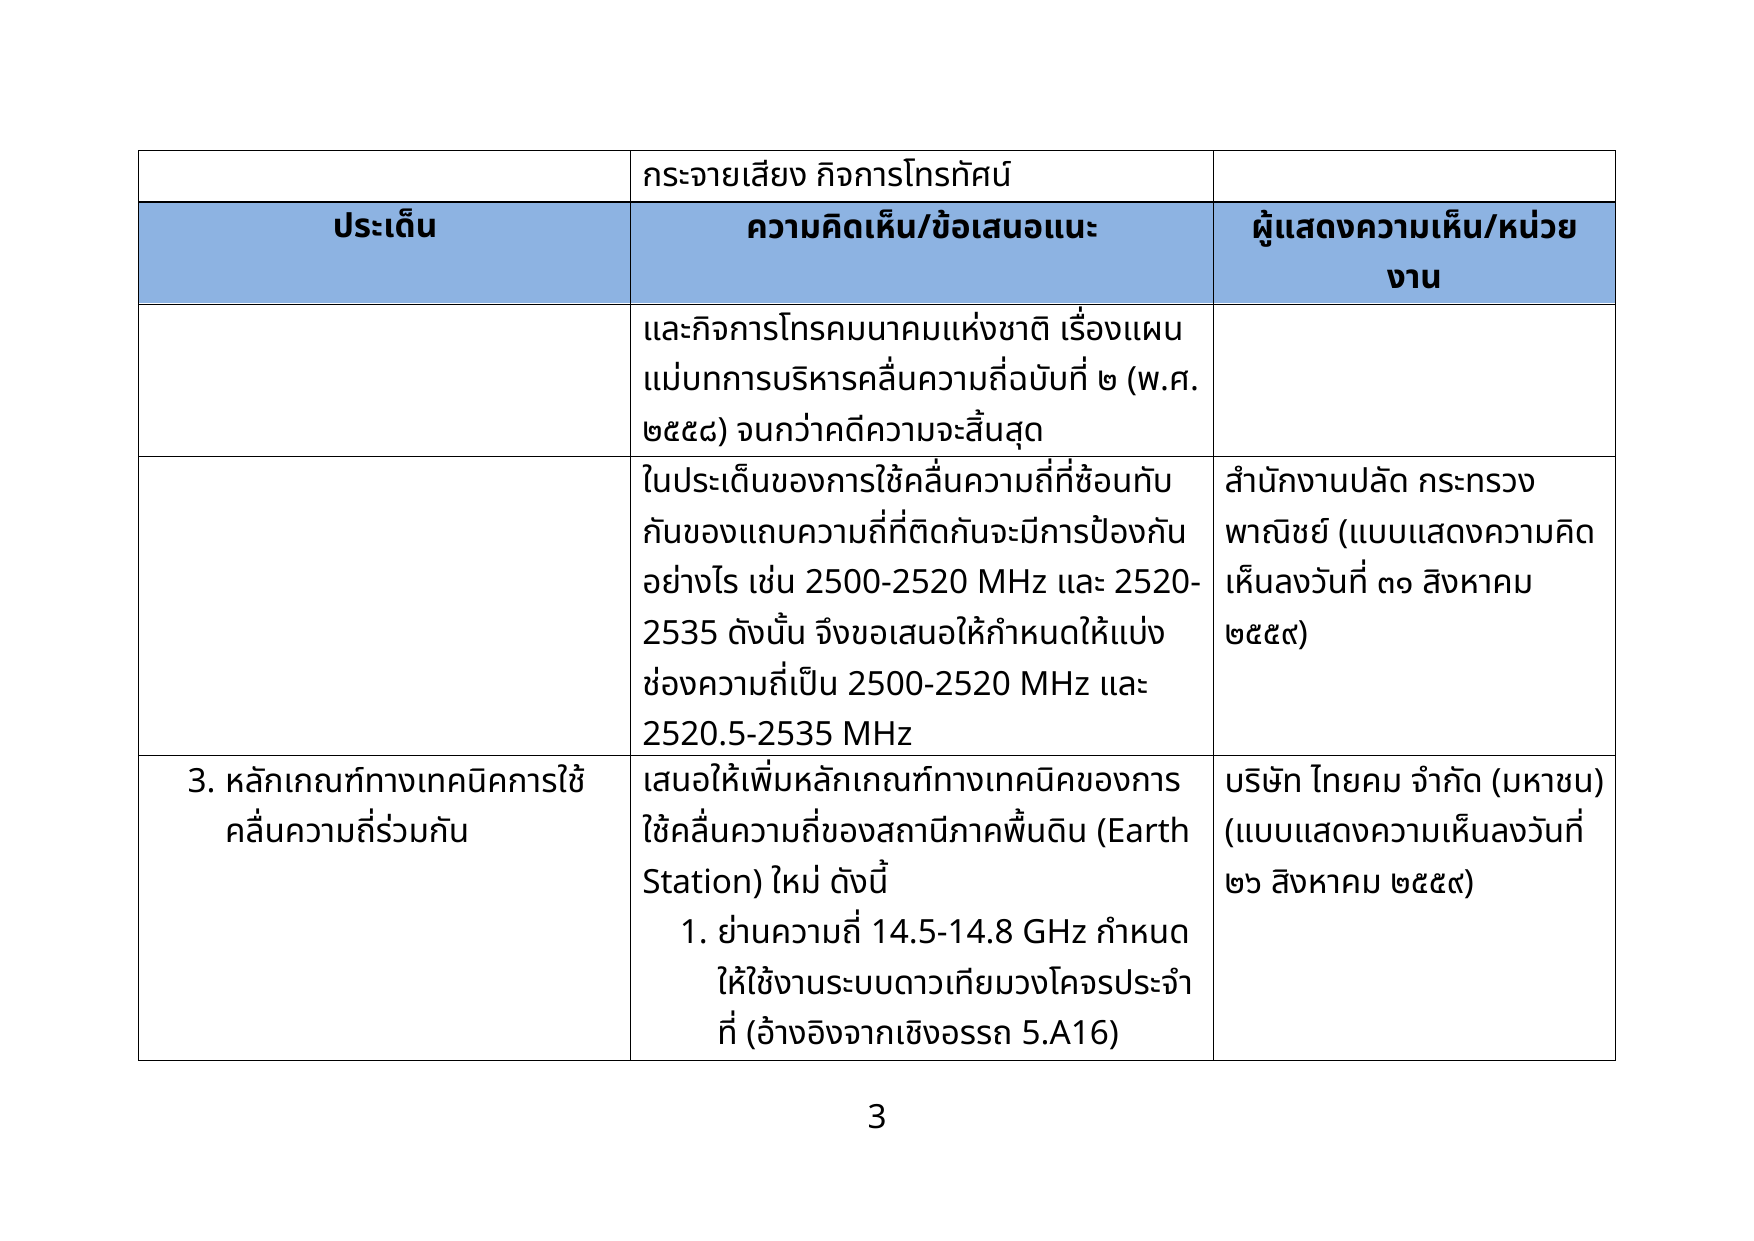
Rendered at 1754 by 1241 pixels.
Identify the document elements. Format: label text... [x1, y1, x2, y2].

table_cell สำนักงานปลัด กระทรวงพาณิชย์ (แบบแสดงความคิดเห็นลงวันที่ ๓๑ สิงหาคม ๒๕๕๙) [1214, 457, 1615, 755]
table_cell และกิจการโทรคมนาคมแห่งชาติ เรื่องแผนแม่บทการบริหารคลื่นความถี่ฉบับที่ ๒ (พ.ศ. ๒๕๕๘) จนกว่าคดีความจะสิ้นสุด [631, 305, 1213, 456]
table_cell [1214, 151, 1615, 201]
table_cell [139, 305, 630, 456]
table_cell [139, 756, 630, 1060]
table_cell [631, 756, 1213, 1060]
table_cell [139, 457, 630, 755]
table_cell ประเด็น [139, 203, 630, 303]
table_cell ในประเด็นของการใช้คลื่นความถี่ที่ซ้อนทับกันของแถบความถี่ที่ติดกันจะมีการป้องกันอย่างไร เช่น 2500-2520 MHz และ 2520-2535 ดังนั้น จึงขอเสนอให้กำหนดให้แบ่งช่องความถี่เป็น 2500-2520 MHz และ 2520.5-2535 MHz [631, 457, 1213, 755]
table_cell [631, 151, 1213, 201]
table_cell ความคิดเห็น/ข้อเสนอแนะ [631, 203, 1213, 303]
table_cell ผู้แสดงความเห็น/หน่วยงาน [1214, 203, 1615, 303]
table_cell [1214, 756, 1615, 1060]
table_cell [1214, 305, 1615, 456]
